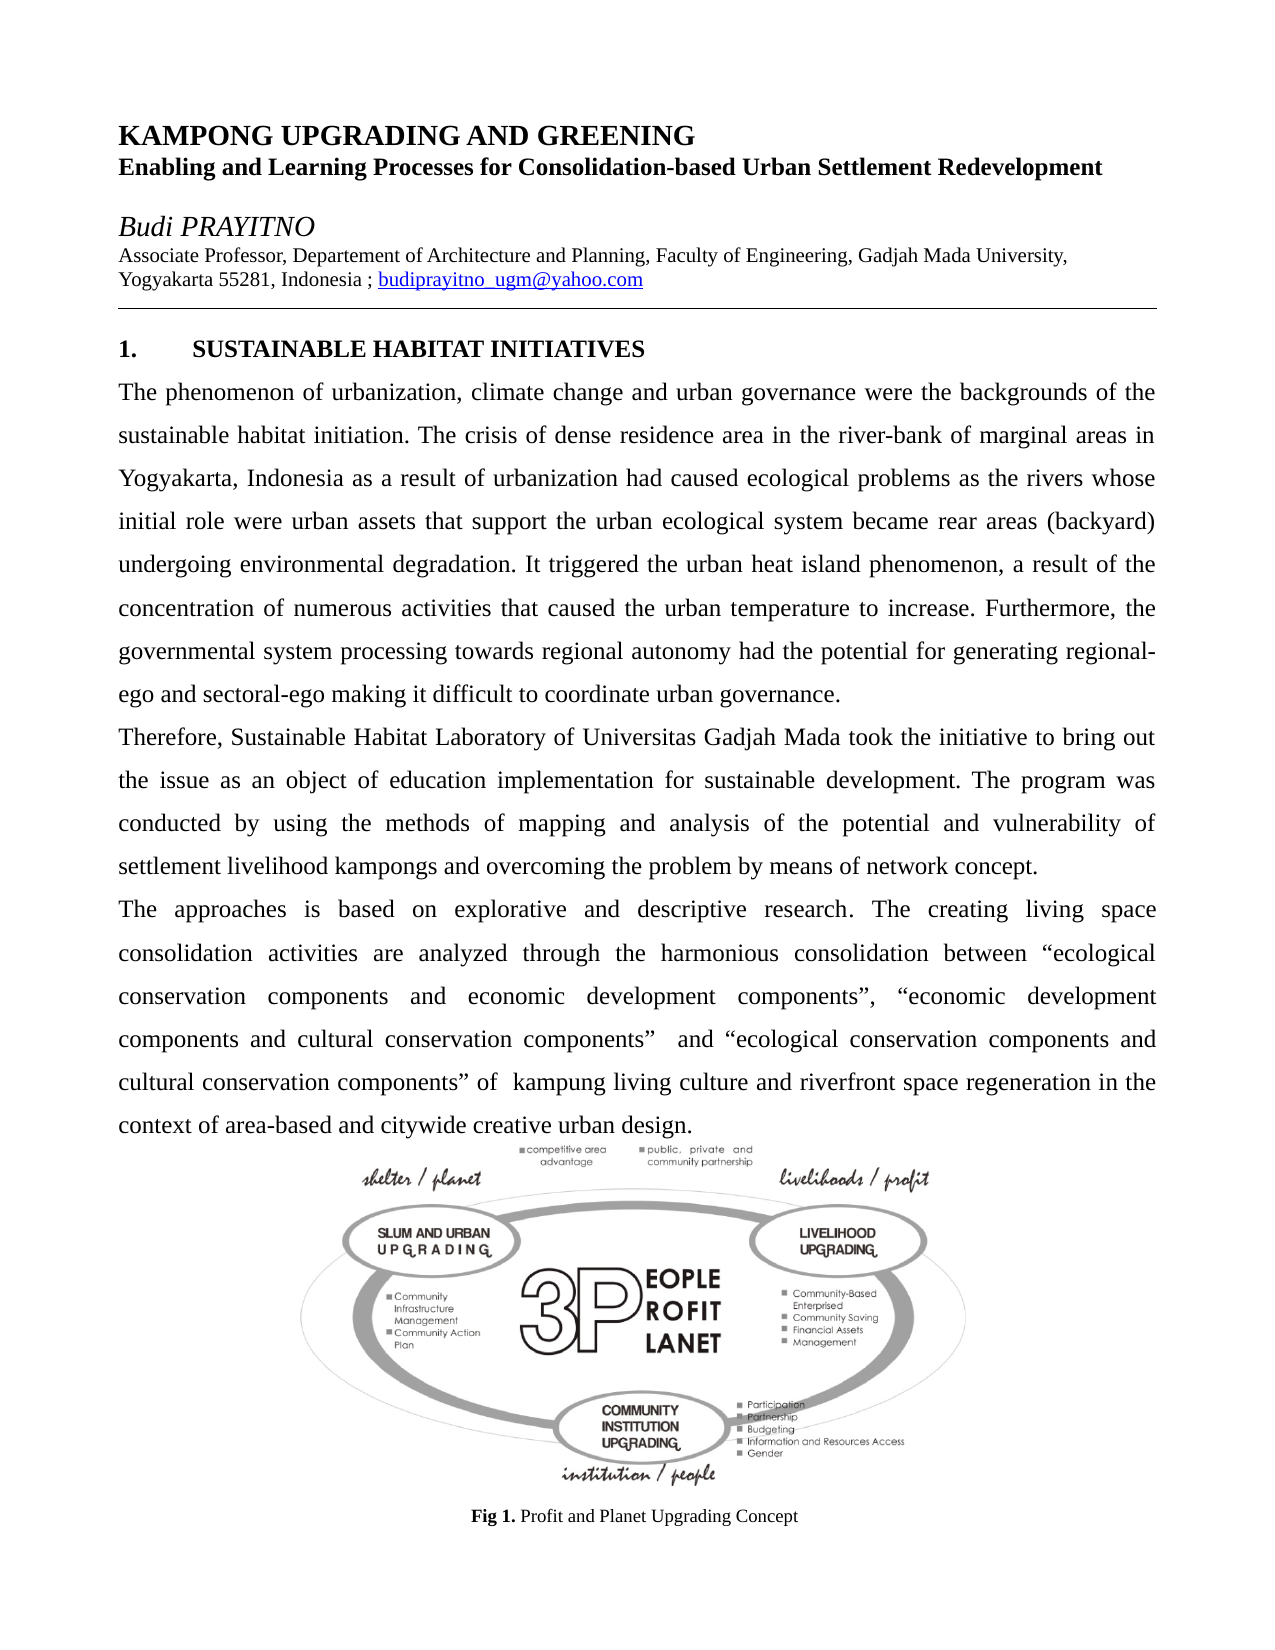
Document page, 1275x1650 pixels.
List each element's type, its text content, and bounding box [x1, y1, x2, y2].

list Therefore, Sustainable Habitat Laboratory of Universitas Gadjah Mada took the initiative to bring out the issue as an object of education implementation for sustainable development. The program was conducted by using the methods of mapping and analysis of the potential and vulnerability of settlement livelihood kampongs and overcoming the problem by means of network concept. [118, 722, 1157, 880]
picture [300, 1145, 966, 1486]
list The phenomenon of urbanization, climate change and urban governance were the backgrounds of the sustainable habitat initiation. The crisis of dense residence area in the river-bank of marginal areas in Yogyakarta, Indonesia as a result of urbanization had caused ecological problems as the rivers whose initial role were urban assets that support the urban ecological system became rear areas (backyard) undergoing environmental degradation. It triggered the urban heat island phenomenon, a result of the concentration of numerous activities that caused the urban temperature to increase. Furthermore, the governmental system processing towards regional autonomy had the potential for generating regional-ego and sectoral-ego making it difficult to coordinate urban governance. [118, 377, 1157, 708]
list The approaches is based on explorative and descriptive research. The creating living space consolidation activities are analyzed through the harmonious consolidation between “ecological conservation components and economic development components”, “economic development components and cultural conservation components” and “ecological conservation components and cultural conservation components” of kampung living culture and riverfront space regeneration in the context of area-based and citywide creative urban design. [118, 894, 1157, 1139]
list SUSTAINABLE HABITAT INITIATIVES [118, 334, 1157, 363]
text Budi PRAYITNO [118, 209, 1157, 243]
text Enabling and Learning Processes for Consolidation-based Urban Settlement Redevelopment [118, 152, 1157, 180]
text Associate Professor, Departement of Architecture and Planning, Faculty of Engineering, Gadjah Mada University, Yogyakarta 55281, Indonesia ; budiprayitno_ugm@yahoo.com [118, 243, 1157, 291]
text KAMPONG UPGRADING AND GREENING [118, 118, 1157, 152]
